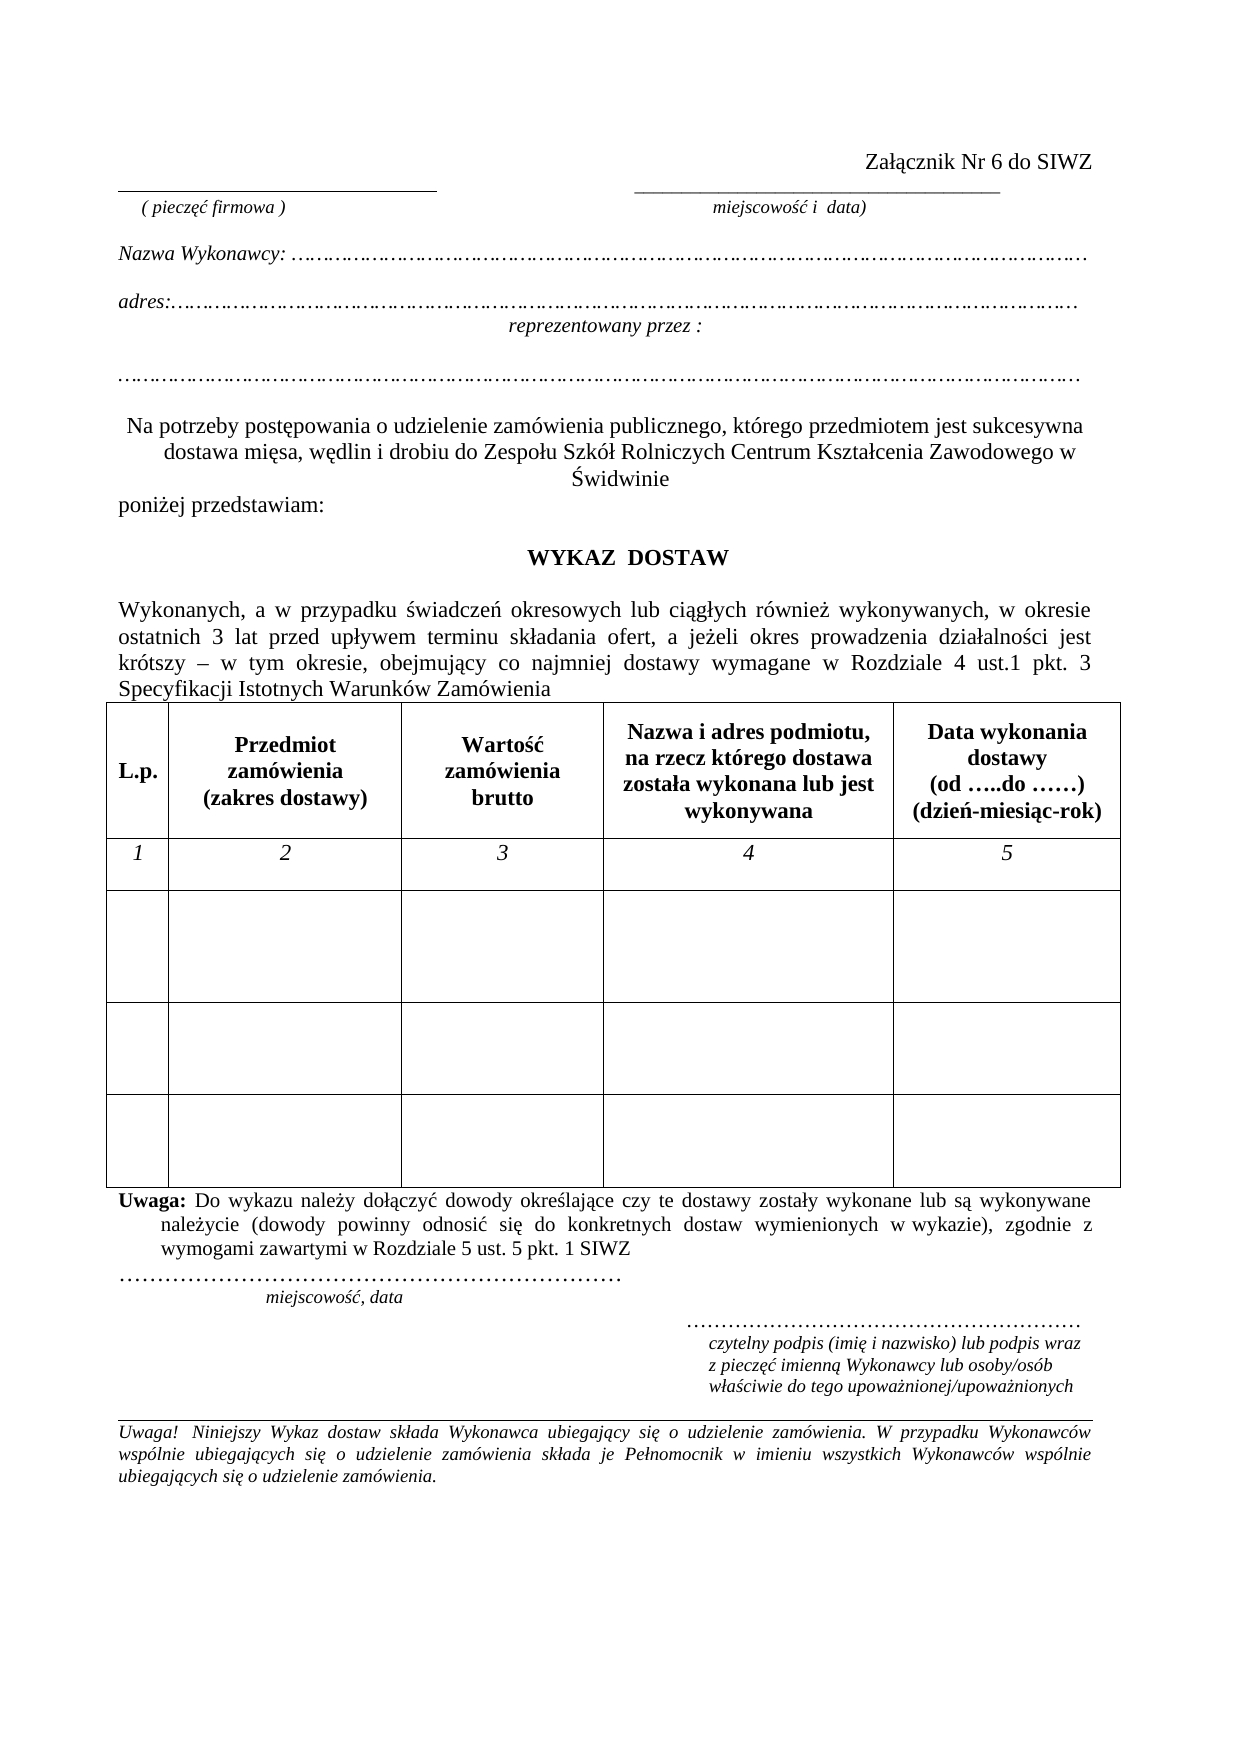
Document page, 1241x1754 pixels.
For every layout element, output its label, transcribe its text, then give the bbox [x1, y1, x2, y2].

text ………………………………………………………… [118, 1260, 1093, 1286]
table_header Przedmiot zamówienia (zakres dostawy) [169, 703, 401, 838]
text Na potrzeby postępowania o udzielenie zamówienia publicznego, którego przedmiotem jest sukcesywna dostawa mięsa, wędlin i drobiu do Zespołu Szkół Rolniczych Centrum Kształcenia Zawodowego w Świdwinie [118, 412, 1093, 491]
text _______________________________________ [634, 174, 1093, 196]
text Uwaga! Niniejszy Wykaz dostaw składa Wykonawca ubiegający się o udzielenie zamówienia. W przypadku Wykonawców wspólnie ubiegających się o udzielenie zamówienia składa je Pełnomocnik w imieniu wszystkich Wykonawców wspólnie ubiegających się o udzielenie zamówienia. [118, 1421, 1093, 1486]
text czytelny podpis (imię i nazwisko) lub podpis wraz z pieczęć imienną Wykonawcy lub osoby/osób [709, 1332, 1137, 1375]
table_header L.p. [107, 703, 168, 838]
text WYKAZ DOSTAW [118, 544, 1093, 570]
table_cell [107, 1095, 168, 1187]
text ( pieczęć firmowa ) miejscowość i data) [118, 196, 1093, 217]
table_header Wartość zamówienia brutto [402, 703, 603, 838]
table_cell 4 [604, 839, 893, 890]
text poniżej przedstawiam: [118, 491, 1093, 517]
table_cell [604, 1095, 893, 1187]
table_cell [402, 1003, 603, 1094]
table_cell [402, 891, 603, 1002]
text ………………………………………………… [118, 1308, 1093, 1332]
table_cell 3 [402, 839, 603, 890]
table_cell [107, 891, 168, 1002]
subtitle Wykonanych, a w przypadku świadczeń okresowych lub ciągłych również wykonywanych, w okresie ostatnich 3 lat przed upływem terminu składania ofert, a jeżeli okres prowadzenia działalności jest krótszy – w tym okresie, obejmujący co najmniej dostawy wymagane w Rozdziale 4 ust.1 pkt. 3 Specyfikacji Istotnych Warunków Zamówienia [118, 596, 1093, 702]
table_cell [169, 891, 401, 1002]
text właściwie do tego upoważnionej/upoważnionych [709, 1375, 1137, 1397]
table_cell [894, 1003, 1120, 1094]
table_header Data wykonania dostawy (od …..do ……) (dzień-miesiąc-rok) [894, 703, 1120, 838]
text Załącznik Nr 6 do SIWZ [118, 148, 1093, 174]
table_cell [169, 1095, 401, 1187]
text reprezentowany przez : [118, 313, 1093, 337]
text Uwaga: Do wykazu należy dołączyć dowody określające czy te dostawy zostały wykonane lub są wykonywane należycie (dowody powinny odnosić się do konkretnych dostaw wymienionych w wykazie), zgodnie z wymogami zawartymi w Rozdziale 5 ust. 5 pkt. 1 SIWZ [118, 1188, 1093, 1260]
text Nazwa Wykonawcy: ………………………………………………………………………………………………………………… [118, 241, 1093, 265]
table_header Nazwa i adres podmiotu, na rzecz którego dostawa została wykonana lub jest wykonywana [604, 703, 893, 838]
table_cell [402, 1095, 603, 1187]
table_cell 5 [894, 839, 1120, 890]
text adres:………………………………………………………………………………………………………………………………… [118, 289, 1093, 313]
table_cell [604, 1003, 893, 1094]
table_cell [169, 1003, 401, 1094]
text ………………………………………………………………………………………………………………………………………… [118, 362, 1093, 386]
table_cell [894, 1095, 1120, 1187]
table_cell [604, 891, 893, 1002]
table_cell 1 [107, 839, 168, 890]
table_cell [107, 1003, 168, 1094]
table_cell 2 [169, 839, 401, 890]
table_cell [894, 891, 1120, 1002]
text miejscowość, data [118, 1286, 1093, 1308]
